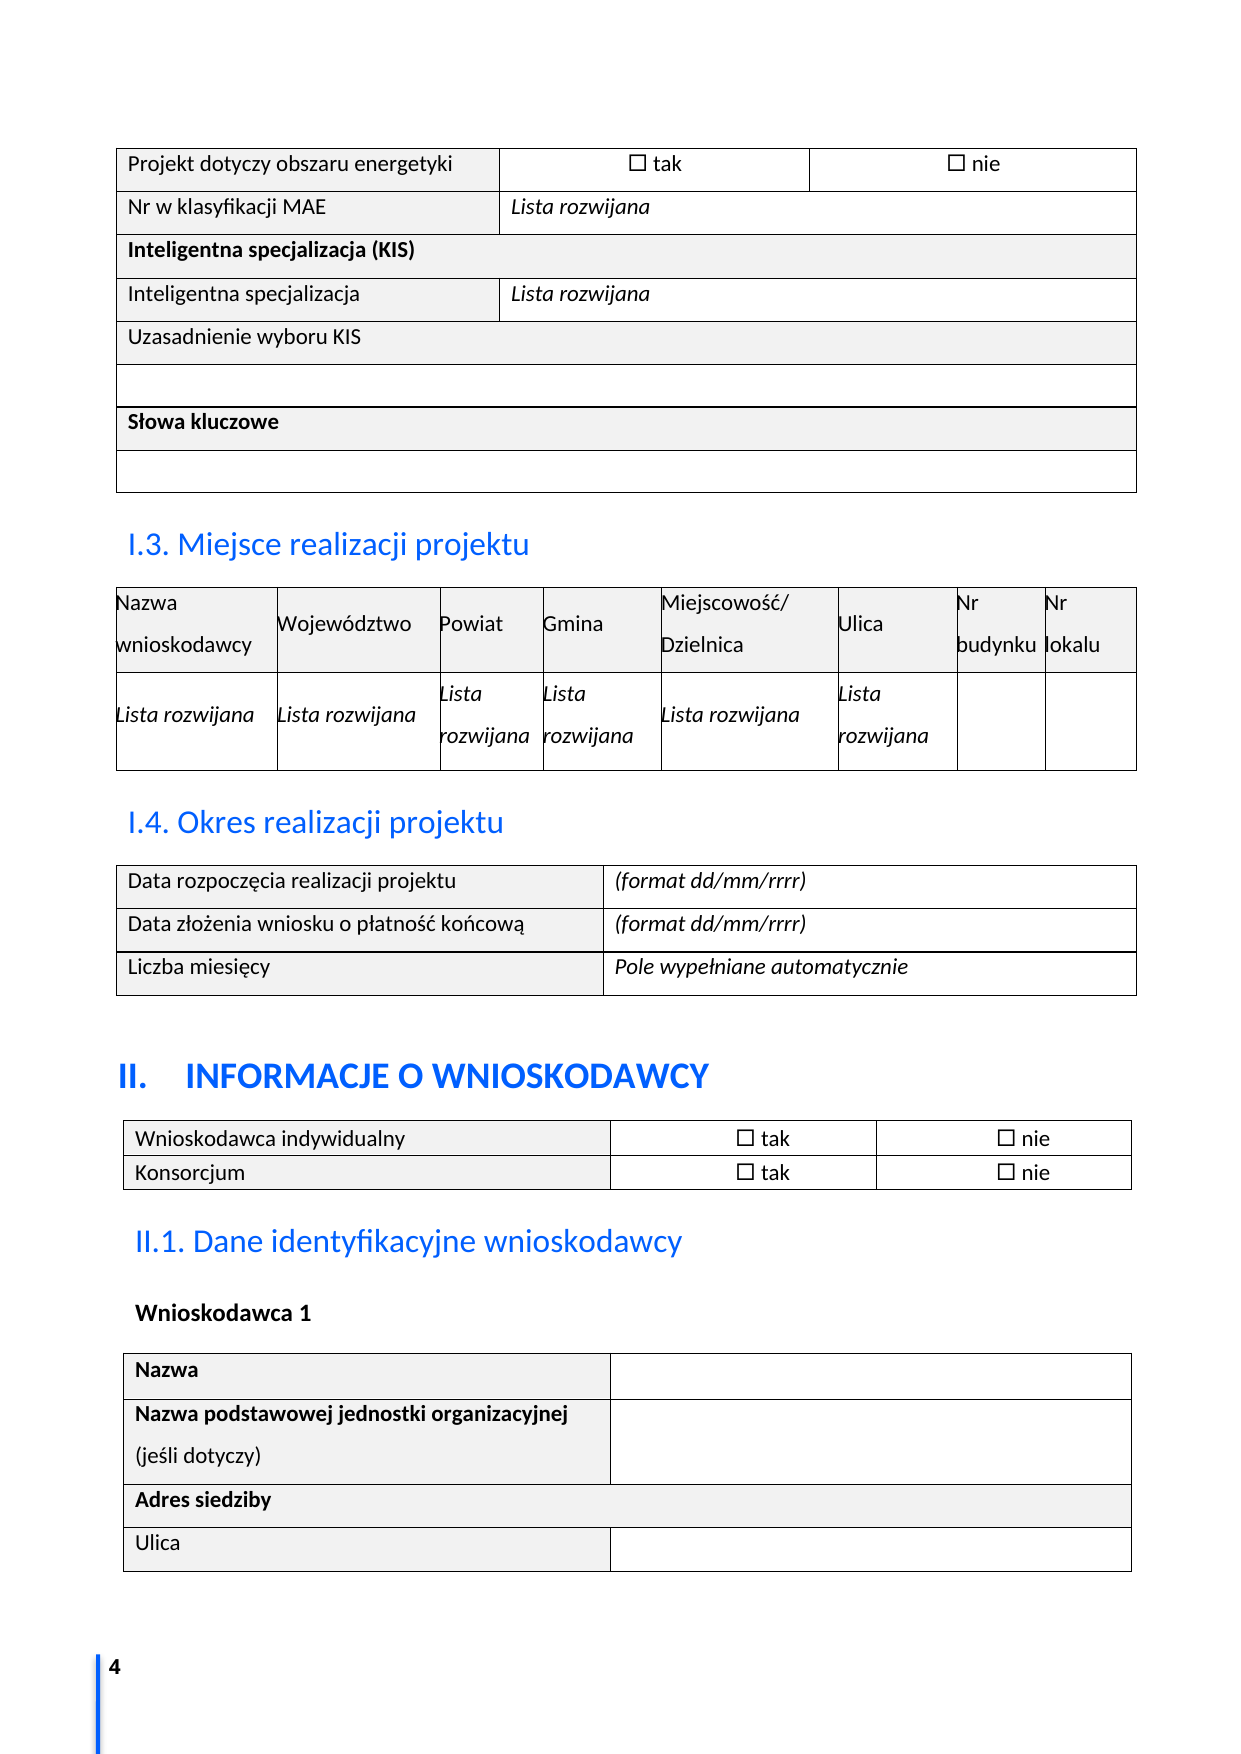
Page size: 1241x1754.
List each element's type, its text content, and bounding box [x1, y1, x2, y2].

table_cell Data złożenia wniosku o płatność końcową [117, 909, 603, 951]
table_cell (format dd/mm/rrrr) [604, 866, 1136, 908]
table_cell Lista rozwijana [662, 673, 838, 770]
table_header Wnioskodawca indywidualny [124, 1121, 610, 1154]
table_cell Województwo [278, 588, 440, 672]
table_header nie [877, 1121, 1131, 1154]
table_cell Nr budynku [958, 588, 1045, 672]
table_cell Ulica [839, 588, 957, 672]
table_cell Powiat [441, 588, 543, 672]
table_cell Projekt dotyczy obszaru energetyki [117, 149, 499, 191]
table_cell Gmina [544, 588, 661, 672]
table_cell Liczba miesięcy [117, 953, 603, 995]
list INFORMACJE O WNIOSKODAWCY [148, 1064, 1107, 1095]
table_cell Lista rozwijana [117, 673, 277, 770]
table_cell [117, 365, 1136, 406]
table_cell Nr w klasyfikacji MAE [117, 192, 499, 234]
table_cell [611, 1354, 1131, 1398]
table_cell Lista rozwijana [441, 673, 543, 770]
table_cell I.3. Miejsce realizacji projektu [116, 493, 1137, 587]
table_cell Data rozpoczęcia realizacji projektu [117, 866, 603, 908]
table_cell Nr lokalu [1046, 588, 1136, 672]
table_cell Lista rozwijana [544, 673, 661, 770]
table_cell Nazwa [124, 1354, 610, 1398]
table_cell nie [810, 149, 1136, 191]
table_cell [117, 451, 1136, 492]
table_cell Inteligentna specjalizacja (KIS) [117, 235, 1136, 278]
table_cell Adres siedziby [124, 1485, 1131, 1527]
table_cell Lista rozwijana [500, 279, 1136, 321]
table_cell Inteligentna specjalizacja [117, 279, 499, 321]
table_cell Miejscowość/ Dzielnica [662, 588, 838, 672]
table_cell tak [611, 1156, 876, 1189]
table_cell [958, 673, 1045, 770]
table_cell Pole wypełniane automatycznie [604, 953, 1136, 995]
table_cell Lista rozwijana [839, 673, 957, 770]
table_cell Lista rozwijana [500, 192, 1136, 234]
table_header tak [611, 1121, 876, 1154]
table_cell (format dd/mm/rrrr) [604, 909, 1136, 951]
table_cell [1046, 673, 1136, 770]
table_cell Nazwa wnioskodawcy [117, 588, 277, 672]
table_cell Uzasadnienie wyboru KIS [117, 322, 1136, 364]
table_cell Ulica [124, 1528, 610, 1571]
table_cell II.1. Dane identyfikacyjne wnioskodawcy Wnioskodawca 1 [124, 1190, 1132, 1353]
table_cell [611, 1528, 1131, 1571]
table_cell tak [500, 149, 809, 191]
table_cell nie [877, 1156, 1131, 1189]
table_cell Lista rozwijana [278, 673, 440, 770]
table_cell Nazwa podstawowej jednostki organizacyjnej (jeśli dotyczy) [124, 1400, 610, 1484]
table_cell I.4. Okres realizacji projektu [116, 771, 1137, 865]
table_cell [611, 1400, 1131, 1484]
table_cell Konsorcjum [124, 1156, 610, 1189]
table_cell Słowa kluczowe [117, 408, 1136, 450]
